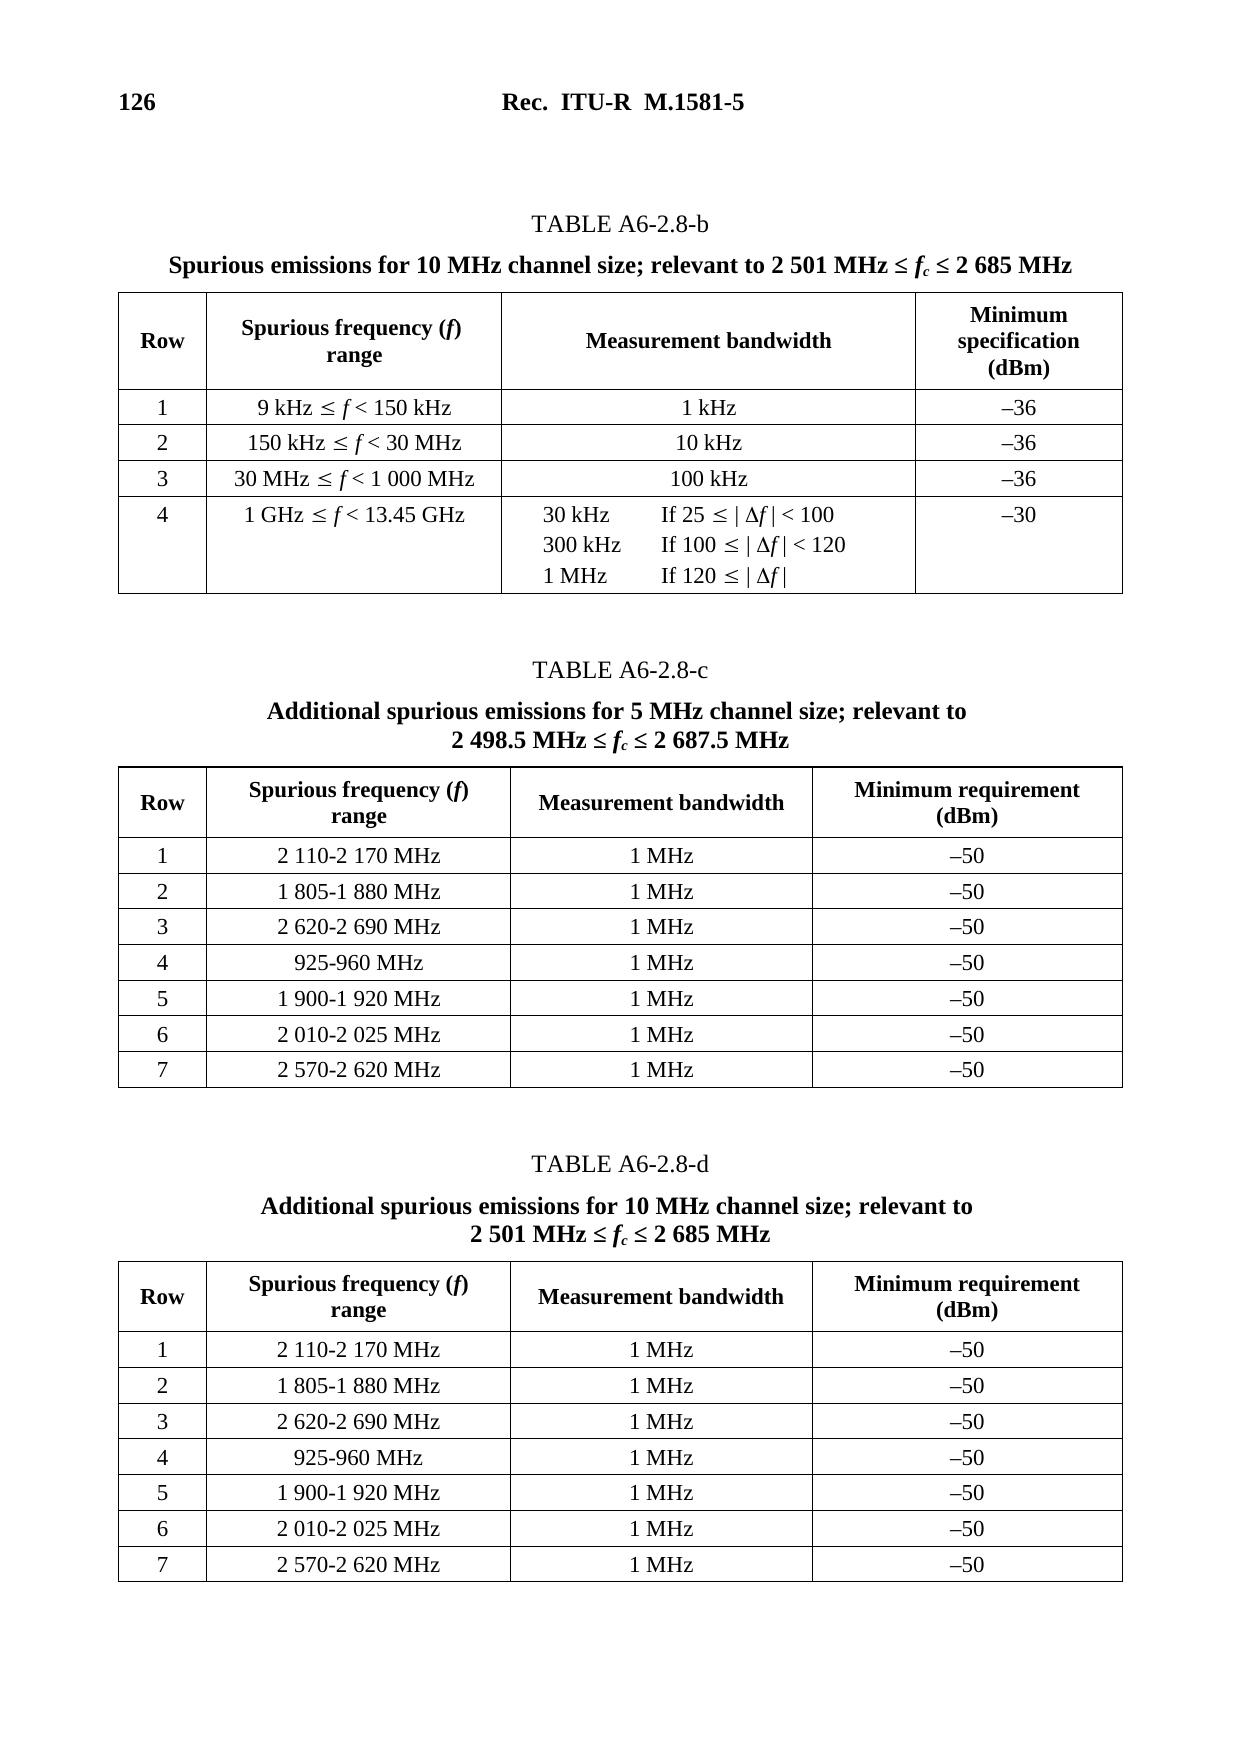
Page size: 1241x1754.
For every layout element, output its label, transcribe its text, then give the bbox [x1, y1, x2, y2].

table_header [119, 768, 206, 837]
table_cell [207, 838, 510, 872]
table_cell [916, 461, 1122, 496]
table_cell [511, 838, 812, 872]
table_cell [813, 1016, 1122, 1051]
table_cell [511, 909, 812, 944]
text TABLE A6-2.8-d [118, 1149, 1122, 1178]
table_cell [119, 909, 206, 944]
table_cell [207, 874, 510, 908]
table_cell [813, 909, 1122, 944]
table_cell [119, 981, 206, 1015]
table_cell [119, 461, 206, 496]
text TABLE A6-2.8-b [118, 209, 1122, 238]
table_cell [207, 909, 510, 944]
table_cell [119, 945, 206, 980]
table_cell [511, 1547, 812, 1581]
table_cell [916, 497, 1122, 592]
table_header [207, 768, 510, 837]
title Additional spurious emissions for 10 MHz channel size; relevant to 2 501 MHz ≤ fc ≤ 2 685 MHz [118, 1191, 1122, 1248]
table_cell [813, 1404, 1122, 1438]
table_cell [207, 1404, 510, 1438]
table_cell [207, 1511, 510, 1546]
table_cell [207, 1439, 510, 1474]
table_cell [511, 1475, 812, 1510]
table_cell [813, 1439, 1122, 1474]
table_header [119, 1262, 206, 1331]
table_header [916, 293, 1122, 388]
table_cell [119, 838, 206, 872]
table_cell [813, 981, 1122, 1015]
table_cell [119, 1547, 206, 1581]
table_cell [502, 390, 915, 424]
text TABLE A6-2.8-c [118, 655, 1122, 684]
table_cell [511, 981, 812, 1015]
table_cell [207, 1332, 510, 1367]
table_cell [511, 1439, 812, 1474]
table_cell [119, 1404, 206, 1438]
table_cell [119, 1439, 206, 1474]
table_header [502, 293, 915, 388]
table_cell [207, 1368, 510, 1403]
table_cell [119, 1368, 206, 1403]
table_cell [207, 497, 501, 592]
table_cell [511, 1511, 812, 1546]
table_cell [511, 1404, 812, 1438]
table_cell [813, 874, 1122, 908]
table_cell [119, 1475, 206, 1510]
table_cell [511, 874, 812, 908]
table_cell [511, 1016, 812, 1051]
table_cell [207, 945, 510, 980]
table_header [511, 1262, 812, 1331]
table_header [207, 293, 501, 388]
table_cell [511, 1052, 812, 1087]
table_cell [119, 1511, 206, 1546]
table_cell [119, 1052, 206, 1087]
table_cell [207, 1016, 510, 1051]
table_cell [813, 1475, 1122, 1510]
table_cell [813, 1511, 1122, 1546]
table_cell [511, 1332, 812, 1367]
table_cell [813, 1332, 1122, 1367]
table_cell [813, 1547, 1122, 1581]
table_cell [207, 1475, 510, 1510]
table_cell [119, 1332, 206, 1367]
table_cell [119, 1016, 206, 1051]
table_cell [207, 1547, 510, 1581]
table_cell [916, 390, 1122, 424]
title Additional spurious emissions for 5 MHz channel size; relevant to 2 498.5 MHz ≤ fc ≤ 2 687.5 MHz [118, 696, 1122, 754]
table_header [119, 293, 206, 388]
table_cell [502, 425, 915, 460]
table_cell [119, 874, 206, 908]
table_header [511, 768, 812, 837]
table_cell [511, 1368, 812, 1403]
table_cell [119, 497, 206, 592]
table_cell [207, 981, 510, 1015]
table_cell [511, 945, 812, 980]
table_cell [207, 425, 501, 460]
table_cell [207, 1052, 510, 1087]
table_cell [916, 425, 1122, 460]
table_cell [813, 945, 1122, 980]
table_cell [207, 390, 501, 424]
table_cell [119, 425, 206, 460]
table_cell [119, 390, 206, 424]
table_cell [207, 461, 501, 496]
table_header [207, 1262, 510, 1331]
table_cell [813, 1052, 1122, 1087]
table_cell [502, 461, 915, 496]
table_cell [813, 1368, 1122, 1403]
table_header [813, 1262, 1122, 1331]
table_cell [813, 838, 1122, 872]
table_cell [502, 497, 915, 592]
title Spurious emissions for 10 MHz channel size; relevant to 2 501 MHz ≤ fc ≤ 2 685 MHz [118, 251, 1122, 279]
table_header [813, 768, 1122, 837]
